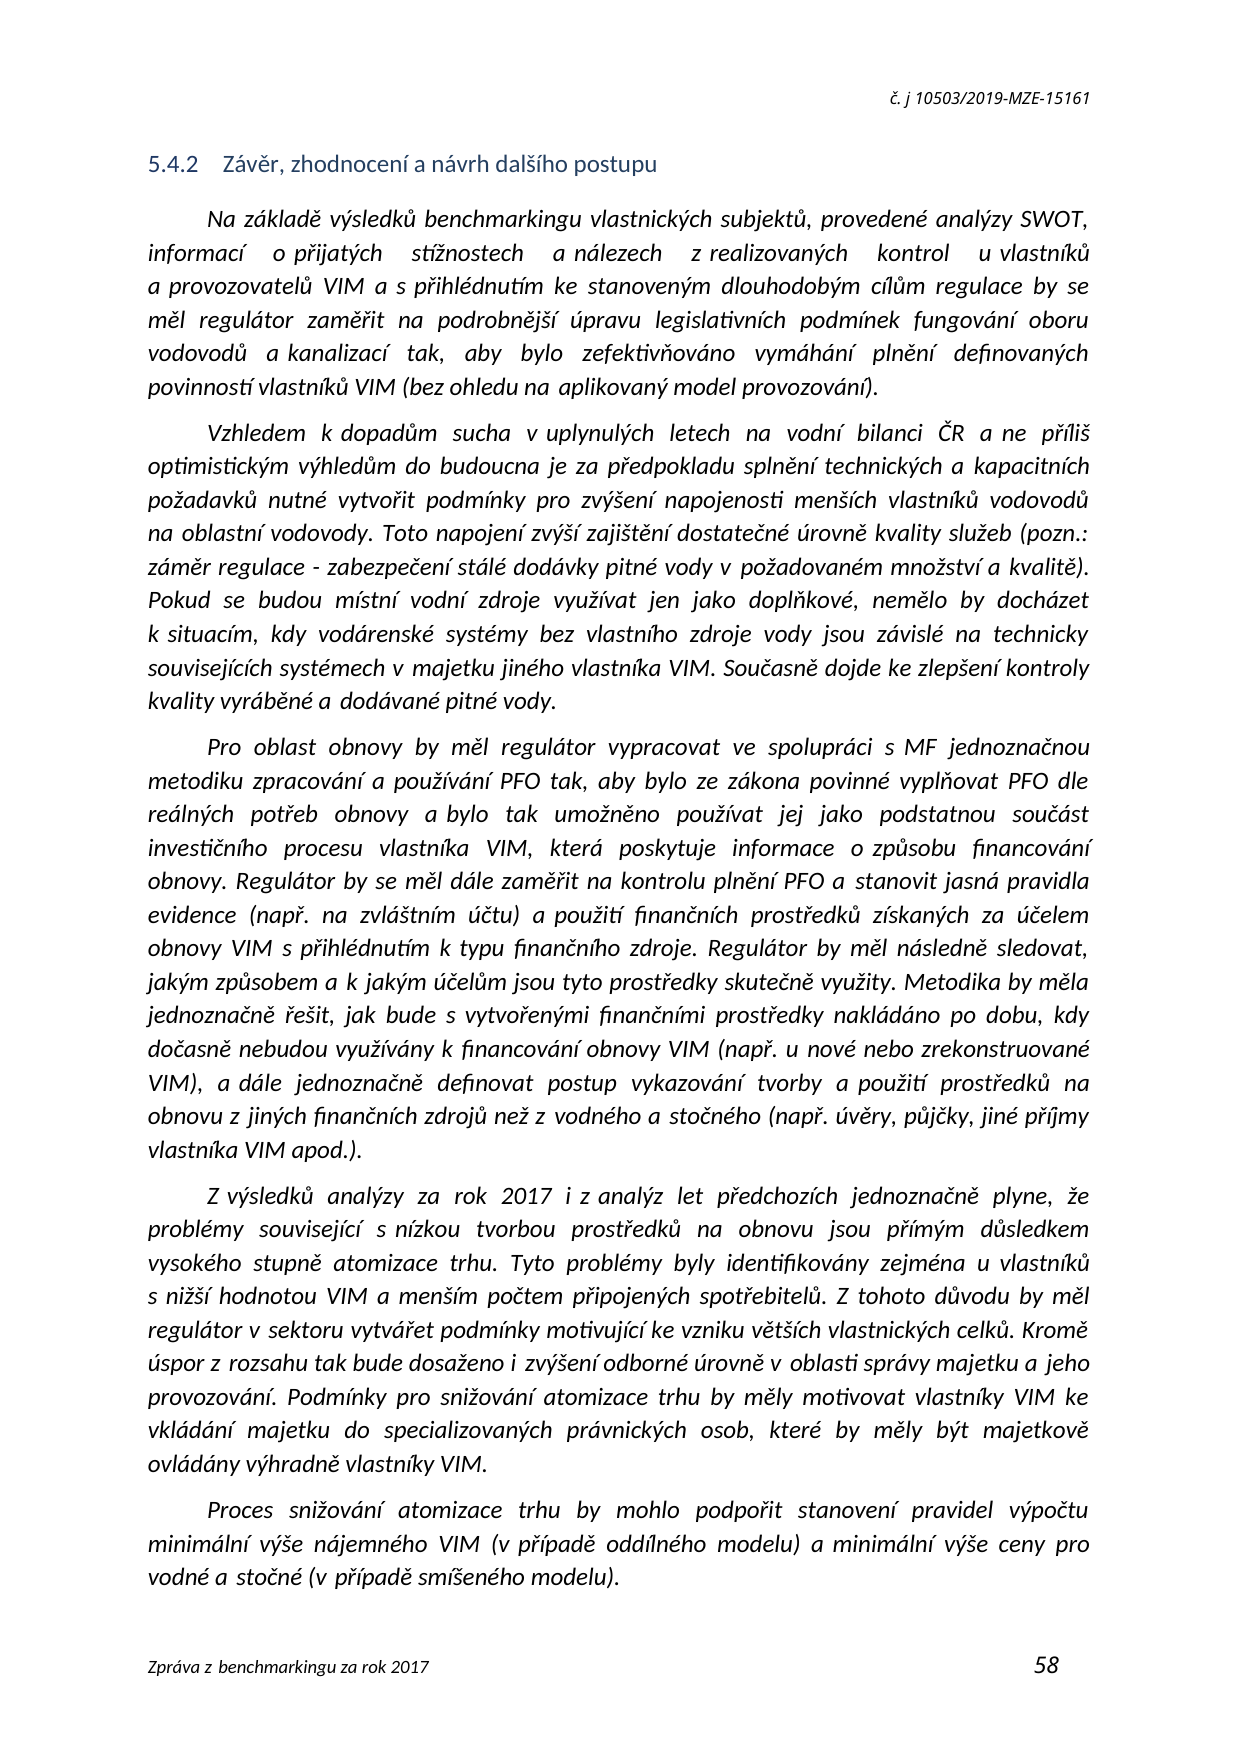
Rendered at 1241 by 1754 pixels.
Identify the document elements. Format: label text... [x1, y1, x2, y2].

text Proces snižování atomizace trhu by mohlo podpořit stanovení pravidel výpočtu minimální výše nájemného VIM (v případě oddílného modelu) a minimální výše ceny pro vodné a stočné (v případě smíšeného modelu). [148, 1494, 1092, 1592]
text Na základě výsledků benchmarkingu vlastnických subjektů, provedené analýzy SWOT, informací o přijatých stížnostech a nálezech z realizovaných kontrol u vlastníků a provozovatelů VIM a s přihlédnutím ke stanoveným dlouhodobým cílům regulace by se měl regulátor zaměřit na podrobnější úpravu legislativních podmínek fungování oboru vodovodů a kanalizací tak, aby bylo zefektivňováno vymáhání plnění definovaných povinností vlastníků VIM (bez ohledu na aplikovaný model provozování). [148, 203, 1092, 401]
text Pro oblast obnovy by měl regulátor vypracovat ve spolupráci s MF jednoznačnou metodiku zpracování a používání PFO tak, aby bylo ze zákona povinné vyplňovat PFO dle reálných potřeb obnovy a bylo tak umožněno používat jej jako podstatnou součást investičního procesu vlastníka VIM, která poskytuje informace o způsobu financování obnovy. Regulátor by se měl dále zaměřit na kontrolu plnění PFO a stanovit jasná pravidla evidence (např. na zvláštním účtu) a použití finančních prostředků získaných za účelem obnovy VIM s přihlédnutím k typu finančního zdroje. Regulátor by měl následně sledovat, jakým způsobem a k jakým účelům jsou tyto prostředky skutečně využity. Metodika by měla jednoznačně řešit, jak bude s vytvořenými finančními prostředky nakládáno po dobu, kdy dočasně nebudou využívány k financování obnovy VIM (např. u nové nebo zrekonstruované VIM), a dále jednoznačně definovat postup vykazování tvorby a použití prostředků na obnovu z jiných finančních zdrojů než z vodného a stočného (např. úvěry, půjčky, jiné příjmy vlastníka VIM apod.). [148, 731, 1092, 1164]
text Z výsledků analýzy za rok 2017 i z analýz let předchozích jednoznačně plyne, že problémy související s nízkou tvorbou prostředků na obnovu jsou přímým důsledkem vysokého stupně atomizace trhu. Tyto problémy byly identifikovány zejména u vlastníků s nižší hodnotou VIM a menším počtem připojených spotřebitelů. Z tohoto důvodu by měl regulátor v sektoru vytvářet podmínky motivující ke vzniku větších vlastnických celků. Kromě úspor z rozsahu tak bude dosaženo i zvýšení odborné úrovně v oblasti správy majetku a jeho provozování. Podmínky pro snižování atomizace trhu by měly motivovat vlastníky VIM ke vkládání majetku do specializovaných právnických osob, které by měly být majetkově ovládány výhradně vlastníky VIM. [148, 1180, 1092, 1479]
subtitle Závěr, zhodnocení a návrh dalšího postupu [148, 148, 1092, 178]
text Vzhledem k dopadům sucha v uplynulých letech na vodní bilanci ČR a ne příliš optimistickým výhledům do budoucna je za předpokladu splnění technických a kapacitních požadavků nutné vytvořit podmínky pro zvýšení napojenosti menších vlastníků vodovodů na oblastní vodovody. Toto napojení zvýší zajištění dostatečné úrovně kvality služeb (pozn.: záměr regulace - zabezpečení stálé dodávky pitné vody v požadovaném množství a kvalitě). Pokud se budou místní vodní zdroje využívat jen jako doplňkové, nemělo by docházet k situacím, kdy vodárenské systémy bez vlastního zdroje vody jsou závislé na technicky souvisejících systémech v majetku jiného vlastníka VIM. Současně dojde ke zlepšení kontroly kvality vyráběné a dodávané pitné vody. [148, 417, 1092, 716]
